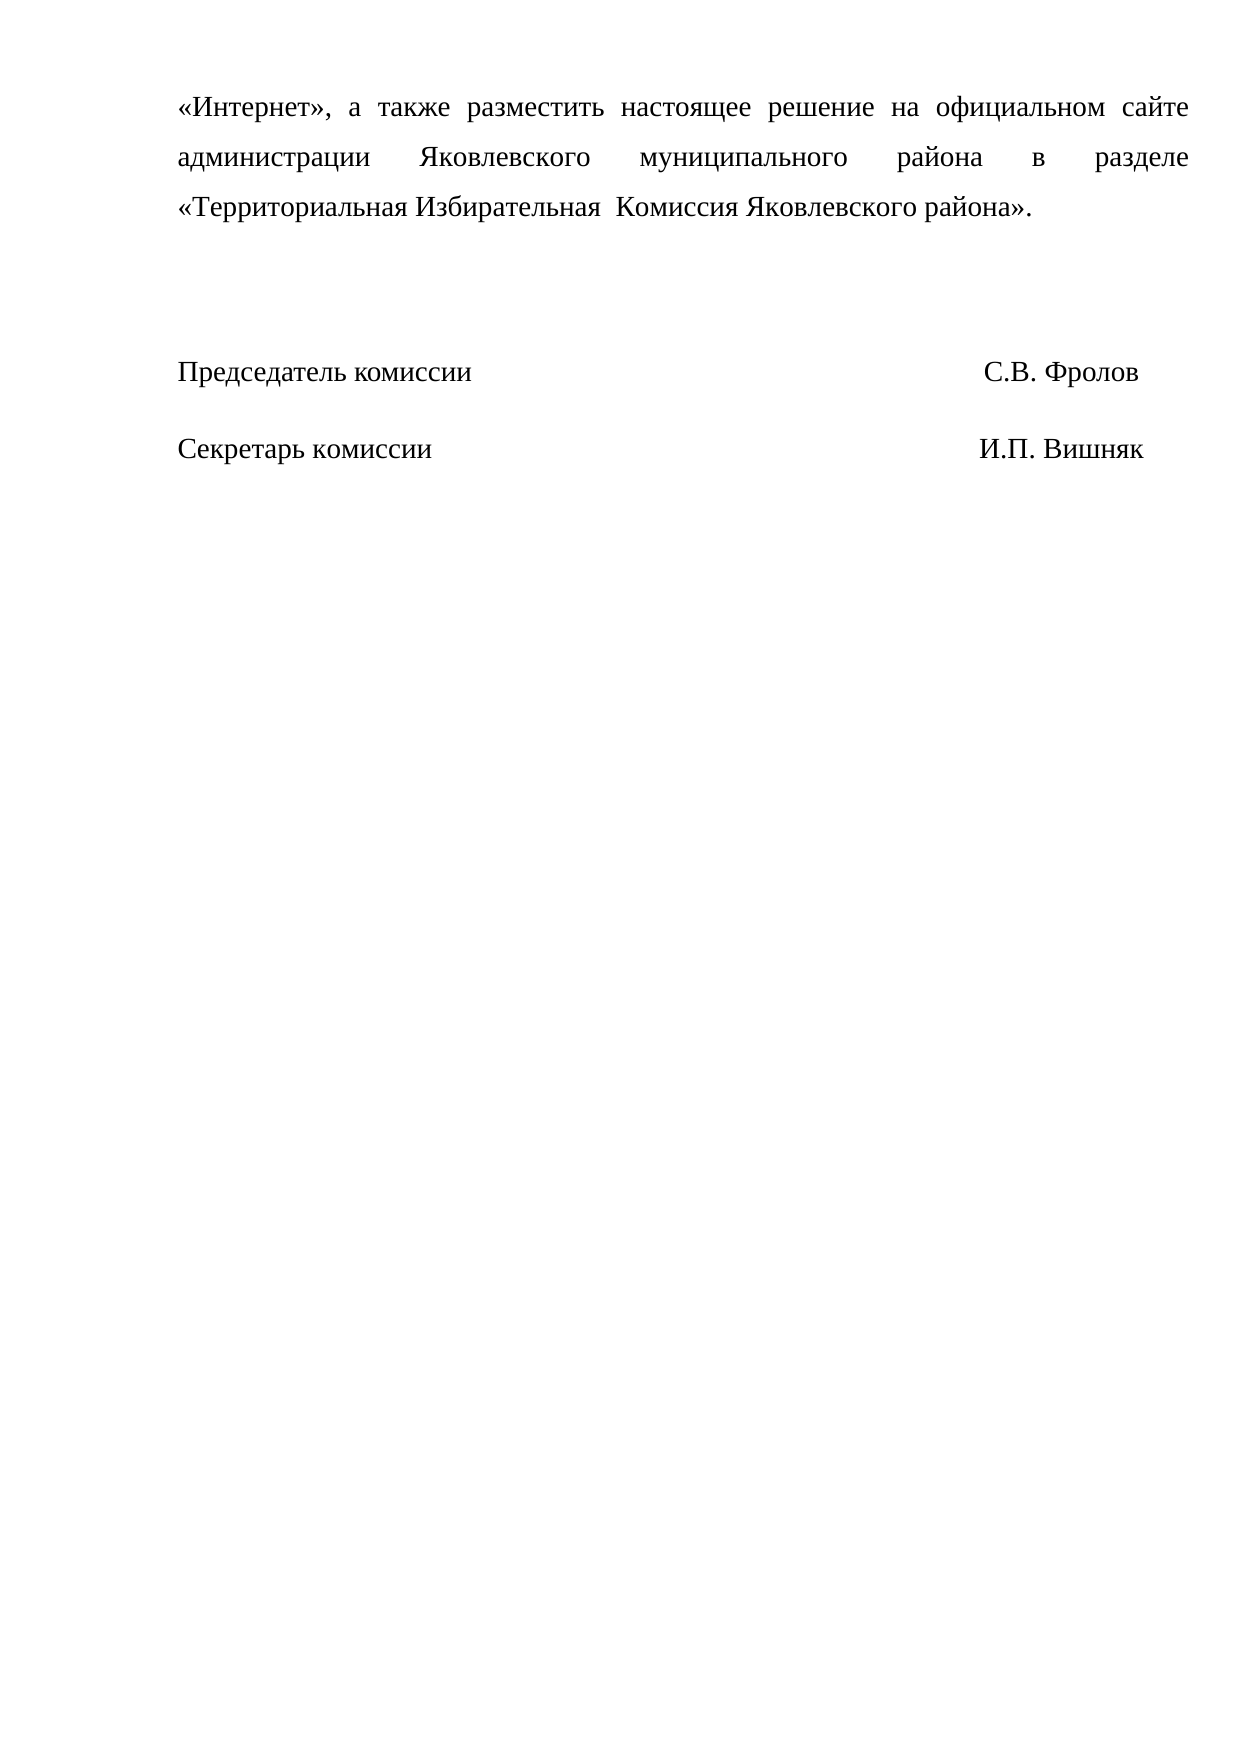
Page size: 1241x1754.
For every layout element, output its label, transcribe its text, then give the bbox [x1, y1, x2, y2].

subtitle Председатель комиссии С.В. Фролов [177, 354, 1152, 388]
text «Интернет», а также разместить настоящее решение на официальном сайте администрации Яковлевского муниципального района в разделе «Территориальная Избирательная Комиссия Яковлевского района». [177, 89, 1189, 223]
text Секретарь комиссии И.П. Вишняк [177, 431, 1152, 465]
